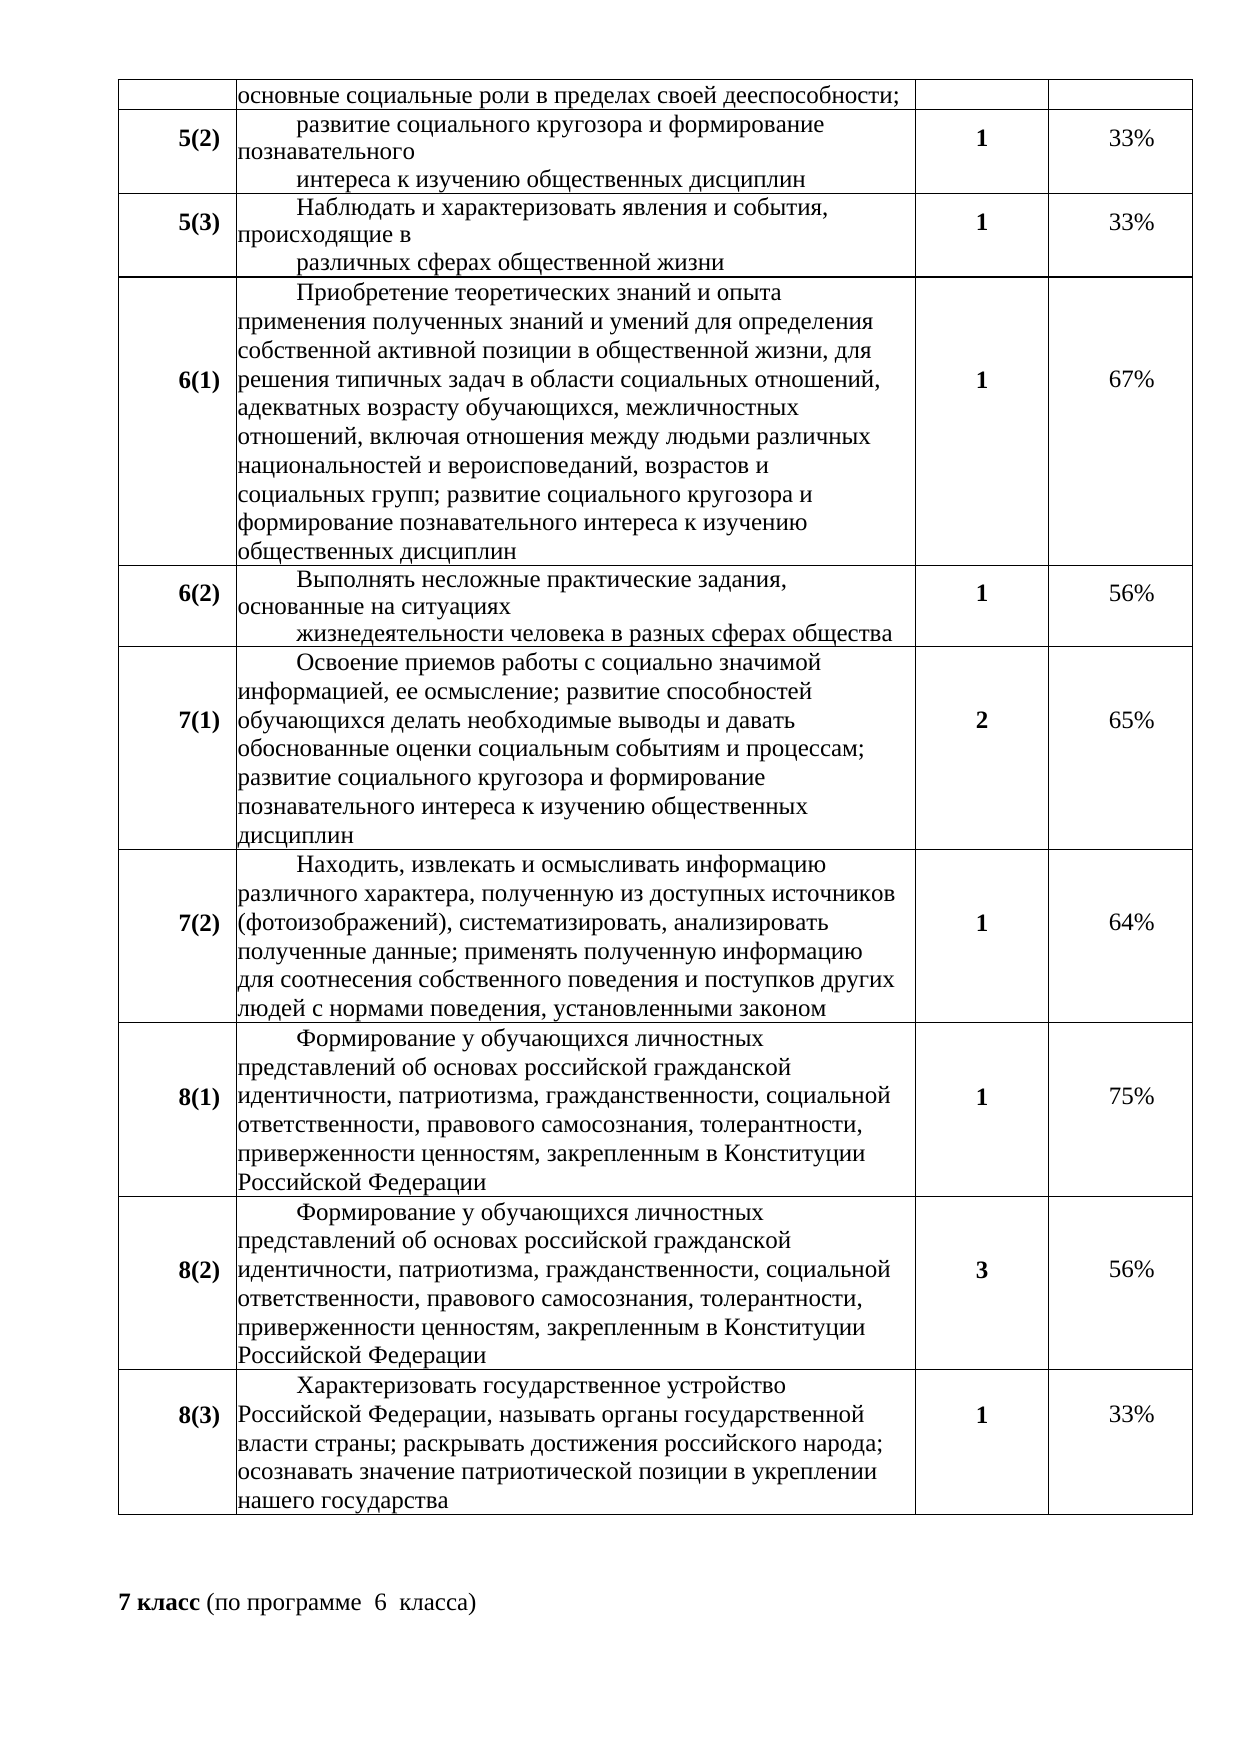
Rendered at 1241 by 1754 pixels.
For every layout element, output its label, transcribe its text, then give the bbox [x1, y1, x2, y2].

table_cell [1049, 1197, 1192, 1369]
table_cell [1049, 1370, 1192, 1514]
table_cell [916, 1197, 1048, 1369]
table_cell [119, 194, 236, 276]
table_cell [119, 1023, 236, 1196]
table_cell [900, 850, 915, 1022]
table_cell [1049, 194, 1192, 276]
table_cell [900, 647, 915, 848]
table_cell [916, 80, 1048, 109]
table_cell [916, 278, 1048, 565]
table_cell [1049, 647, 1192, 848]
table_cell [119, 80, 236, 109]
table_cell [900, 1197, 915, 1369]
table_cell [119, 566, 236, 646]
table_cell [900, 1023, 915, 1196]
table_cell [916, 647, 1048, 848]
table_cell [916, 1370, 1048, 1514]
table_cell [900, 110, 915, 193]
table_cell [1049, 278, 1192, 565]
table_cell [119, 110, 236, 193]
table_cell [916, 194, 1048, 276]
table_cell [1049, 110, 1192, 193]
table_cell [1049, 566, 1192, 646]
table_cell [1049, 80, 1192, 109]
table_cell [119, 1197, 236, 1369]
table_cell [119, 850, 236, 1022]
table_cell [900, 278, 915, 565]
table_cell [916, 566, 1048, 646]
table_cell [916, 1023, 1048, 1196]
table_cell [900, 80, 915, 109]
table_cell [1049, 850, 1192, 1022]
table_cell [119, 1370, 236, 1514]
text 7 класс (по программе 6 класса) [59, 1587, 1196, 1615]
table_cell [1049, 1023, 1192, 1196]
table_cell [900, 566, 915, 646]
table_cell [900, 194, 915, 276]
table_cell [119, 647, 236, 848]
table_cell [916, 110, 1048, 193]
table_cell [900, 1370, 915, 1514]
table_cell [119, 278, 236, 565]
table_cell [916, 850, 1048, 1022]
